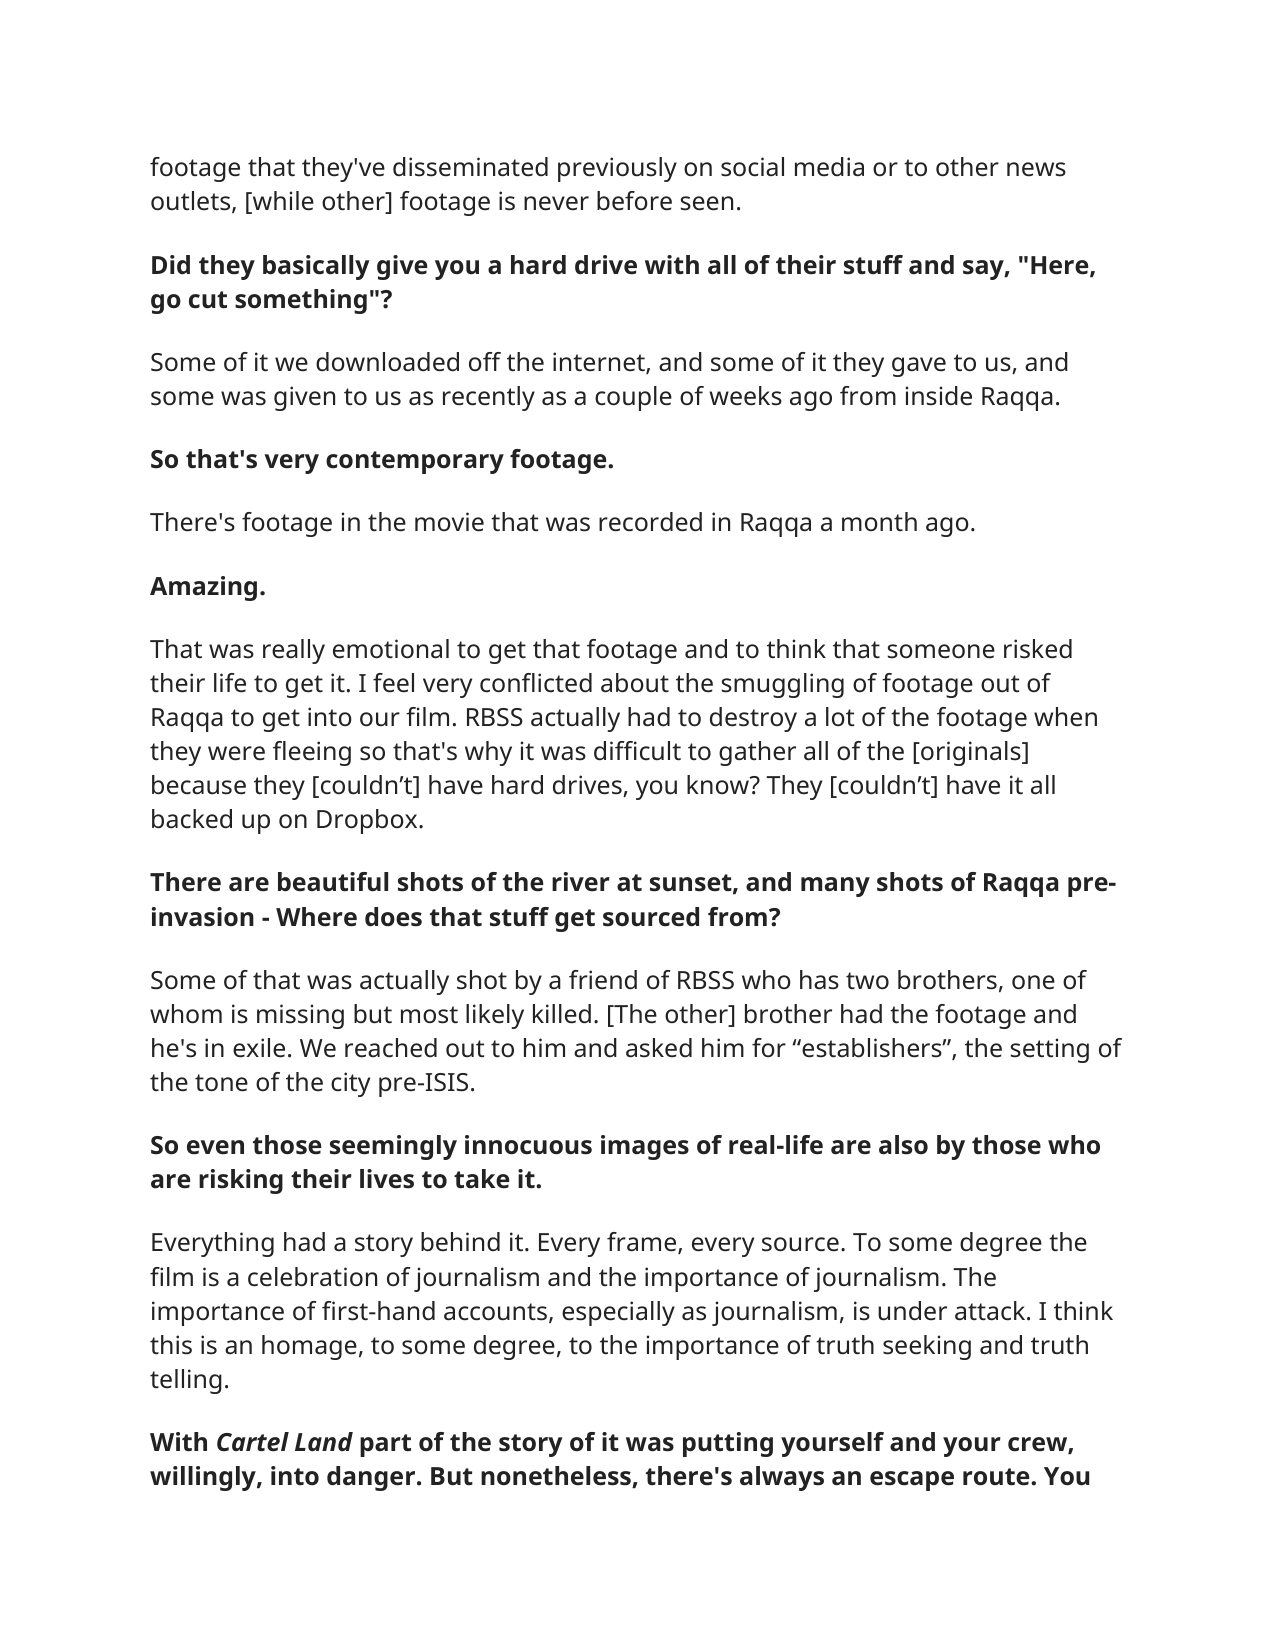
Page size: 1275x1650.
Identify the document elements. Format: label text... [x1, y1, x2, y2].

text So even those seemingly innocuous images of real-life are also by those who are risking their lives to take it. [150, 1128, 1125, 1196]
text Everything had a story behind it. Every frame, every source. To some degree the film is a celebration of journalism and the importance of journalism. The importance of first-hand accounts, especially as journalism, is under attack. I think this is an homage, to some degree, to the importance of truth seeking and truth telling. [150, 1225, 1125, 1395]
text There's footage in the movie that was recorded in Raqqa a month ago. [150, 505, 1125, 539]
text Some of that was actually shot by a friend of RBSS who has two brothers, one of whom is missing but most likely killed. [The other] brother had the footage and he's in exile. We reached out to him and asked him for “establishers”, the setting of the tone of the city pre-ISIS. [150, 962, 1125, 1099]
text Did they basically give you a hard drive with all of their stuff and say, "Here, go cut something"? [150, 247, 1125, 315]
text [150, 1424, 1125, 1493]
text There are beautiful shots of the river at sunset, and many shots of Raqqa pre-invasion - Where does that stuff get sourced from? [150, 865, 1125, 933]
text Some of it we downloaded off the internet, and some of it they gave to us, and some was given to us as recently as a couple of weeks ago from inside Raqqa. [150, 344, 1125, 413]
text Amazing. [150, 568, 1125, 602]
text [150, 150, 1125, 218]
text So that's very contemporary footage. [150, 442, 1125, 476]
text That was really emotional to get that footage and to think that someone risked their life to get it. I feel very conflicted about the smuggling of footage out of Raqqa to get into our film. RBSS actually had to destroy a lot of the footage when they were fleeing so that's why it was difficult to gather all of the [originals] because they [couldn’t] have hard drives, you know? They [couldn’t] have it all backed up on Dropbox. [150, 632, 1125, 836]
